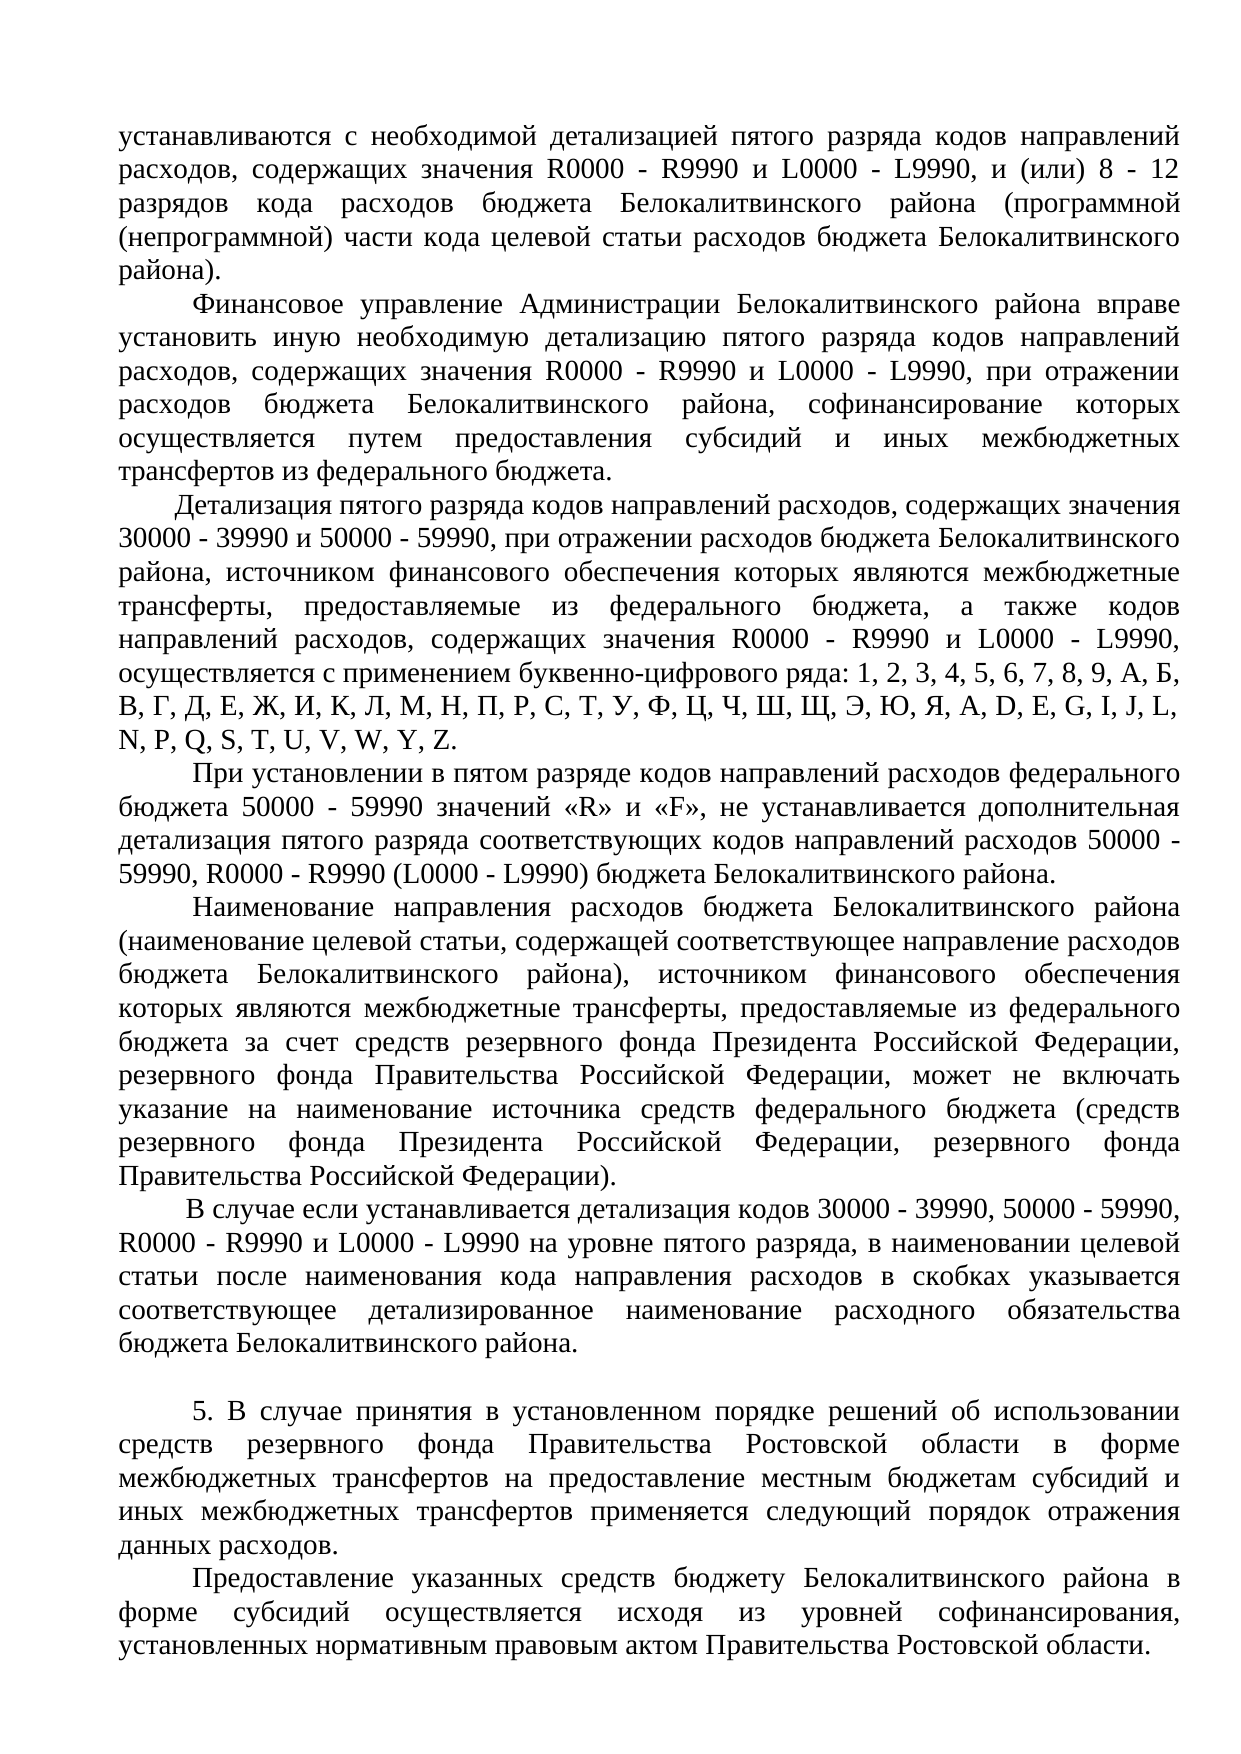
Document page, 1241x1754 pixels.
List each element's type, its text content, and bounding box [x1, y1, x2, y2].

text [118, 118, 1181, 286]
text Финансовое управление Администрации Белокалитвинского района вправе установить иную необходимую детализацию пятого разряда кодов направлений расходов, содержащих значения R0000 - R9990 и L0000 - L9990, при отражении расходов бюджета Белокалитвинского района, софинансирование которых осуществляется путем предоставления субсидий и иных межбюджетных трансфертов из федерального бюджета. [118, 286, 1181, 487]
text Наименование направления расходов бюджета Белокалитвинского района (наименование целевой статьи, содержащей соответствующее направление расходов бюджета Белокалитвинского района), источником финансового обеспечения которых являются межбюджетные трансферты, предоставляемые из федерального бюджета за счет средств резервного фонда Президента Российской Федерации, резервного фонда Правительства Российской Федерации, может не включать указание на наименование источника средств федерального бюджета (средств резервного фонда Президента Российской Федерации, резервного фонда Правительства Российской Федерации). [118, 889, 1181, 1191]
text 5. В случае принятия в установленном порядке решений об использовании средств резервного фонда Правительства Ростовской области в форме межбюджетных трансфертов на предоставление местным бюджетам субсидий и иных межбюджетных трансфертов применяется следующий порядок отражения данных расходов. [118, 1393, 1181, 1560]
text Предоставление указанных средств бюджету Белокалитвинского района в форме субсидий осуществляется исходя из уровней софинансирования, установленных нормативным правовым актом Правительства Ростовской области. [118, 1560, 1181, 1661]
text При установлении в пятом разряде кодов направлений расходов федерального бюджета 50000 - 59990 значений «R» и «F», не устанавливается дополнительная детализация пятого разряда соответствующих кодов направлений расходов 50000 - 59990, R0000 - R9990 (L0000 - L9990) бюджета Белокалитвинского района. [118, 755, 1181, 889]
text Детализация пятого разряда кодов направлений расходов, содержащих значения 30000 - 39990 и 50000 - 59990, при отражении расходов бюджета Белокалитвинского района, источником финансового обеспечения которых являются межбюджетные трансферты, предоставляемые из федерального бюджета, а также кодов направлений расходов, содержащих значения R0000 - R9990 и L0000 - L9990, осуществляется с применением буквенно-цифрового ряда: 1, 2, 3, 4, 5, 6, 7, 8, 9, А, Б, В, Г, Д, Е, Ж, И, К, Л, М, Н, П, Р, С, Т, У, Ф, Ц, Ч, Ш, Щ, Э, Ю, Я, A, D, E, G, I, J, L, N, P, Q, S, T, U, V, W, Y, Z. [118, 487, 1181, 755]
text В случае если устанавливается детализация кодов 30000 - 39990, 50000 - 59990, R0000 - R9990 и L0000 - L9990 на уровне пятого разряда, в наименовании целевой статьи после наименования кода направления расходов в скобках указывается соответствующее детализированное наименование расходного обязательства бюджета Белокалитвинского района. [118, 1191, 1181, 1359]
